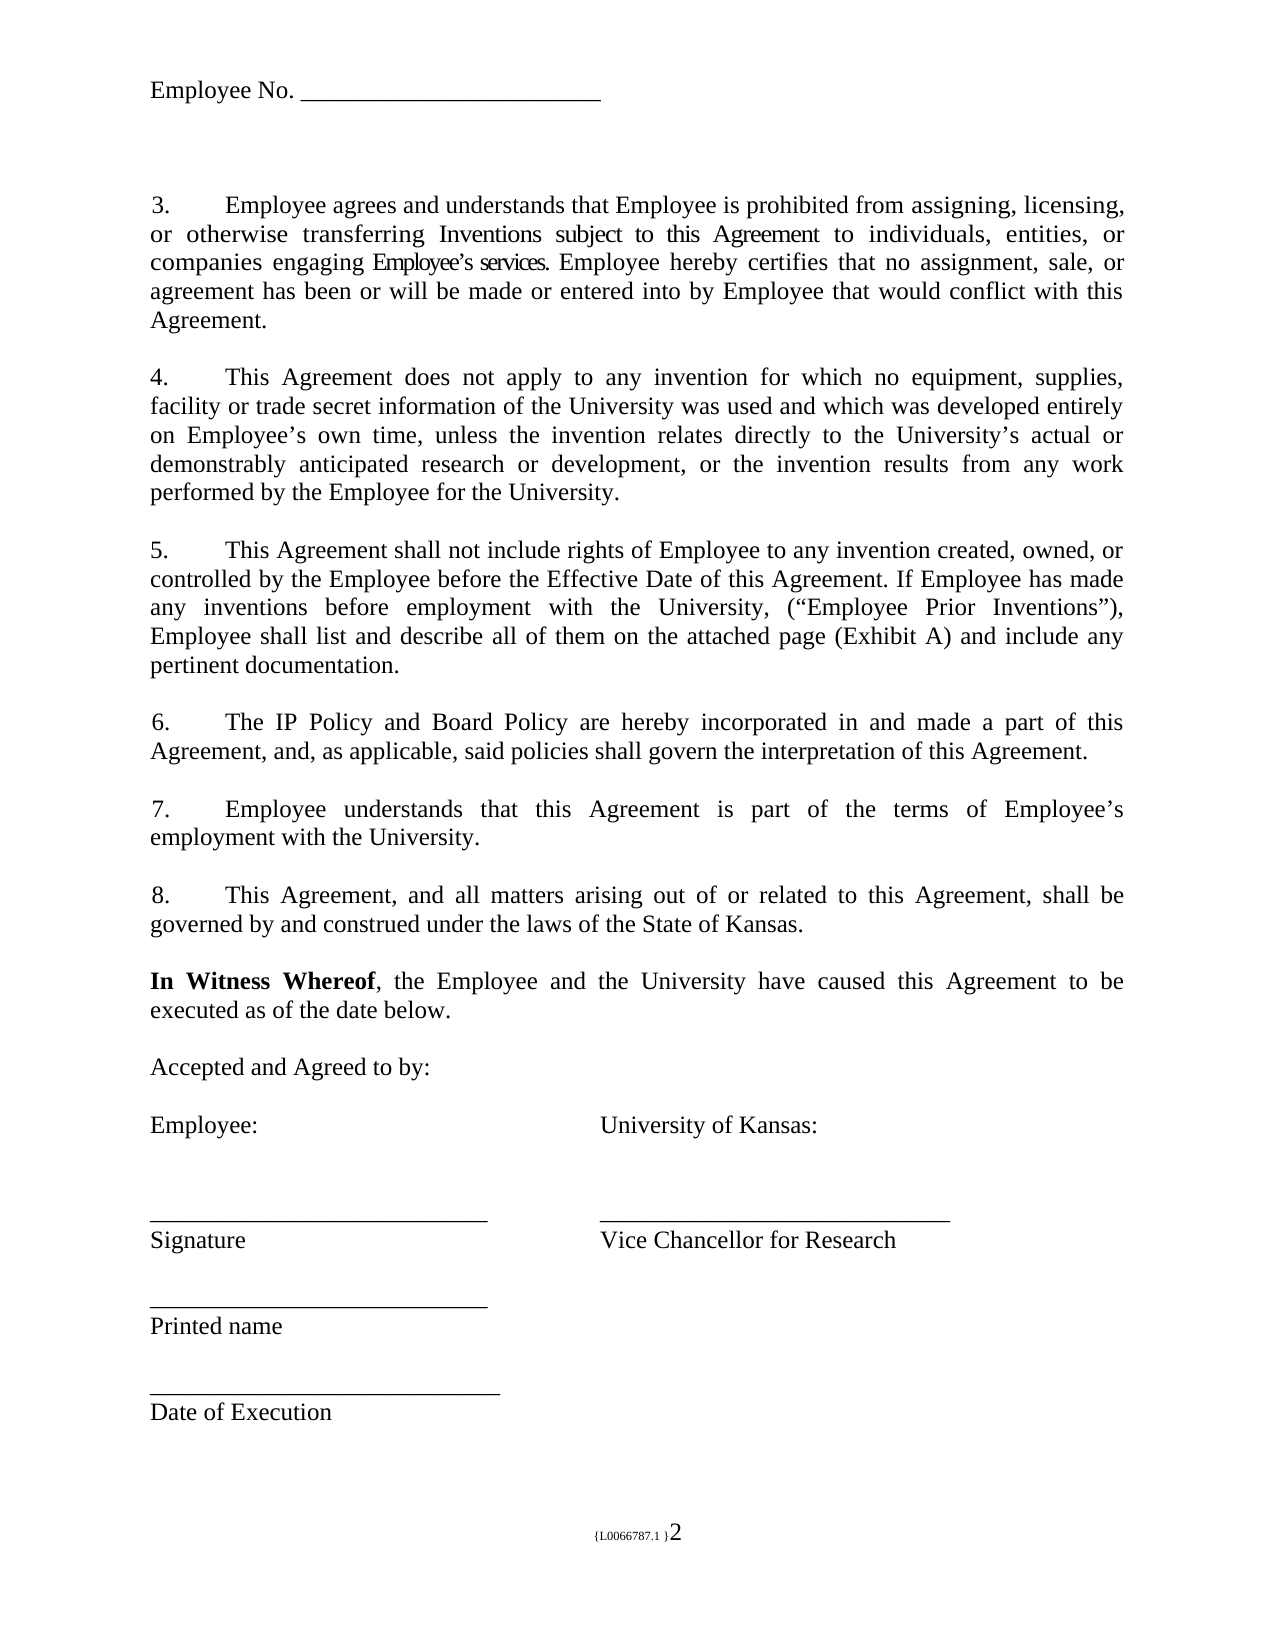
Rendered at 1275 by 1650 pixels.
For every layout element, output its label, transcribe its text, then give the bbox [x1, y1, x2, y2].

text Signature Vice Chancellor for Research [150, 1225, 1125, 1254]
text 8. This Agreement, and all matters arising out of or related to this Agreement, shall be governed by and construed under the laws of the State of Kansas. [150, 880, 1125, 937]
text 7. Employee understands that this Agreement is part of the terms of Employee’s employment with the University. [150, 794, 1125, 851]
text 3. Employee agrees and understands that Employee is prohibited from assigning, licensing, or otherwise transferring Inventions subject to this Agreement to individuals, entities, or companies engaging Employee’s services. Employee hereby certifies that no assignment, sale, or agreement has been or will be made or entered into by Employee that would conflict with this Agreement. [150, 190, 1125, 334]
text Employee: University of Kansas: [150, 1110, 1125, 1139]
text 6. The IP Policy and Board Policy are hereby incorporated in and made a part of this Agreement, and, as applicable, said policies shall govern the interpretation of this Agreement. [150, 707, 1125, 765]
text In Witness Whereof, the Employee and the University have caused this Agreement to be executed as of the date below. [150, 966, 1125, 1024]
text 4. This Agreement does not apply to any invention for which no equipment, supplies, facility or trade secret information of the University was used and which was developed entirely on Employee’s own time, unless the invention relates directly to the University’s actual or demonstrably anticipated research or development, or the invention results from any work performed by the Employee for the University. [150, 362, 1125, 506]
text ___________________________ ____________________________ [150, 1196, 1125, 1225]
text 5. This Agreement shall not include rights of Employee to any invention created, owned, or controlled by the Employee before the Effective Date of this Agreement. If Employee has made any inventions before employment with the University, (“Employee Prior Inventions”), Employee shall list and describe all of them on the attached page (Exhibit A) and include any pertinent documentation. [150, 535, 1125, 679]
text ___________________________ [150, 1282, 1125, 1311]
text Accepted and Agreed to by: [150, 1052, 1125, 1081]
text Date of Execution [150, 1397, 1125, 1426]
text Printed name [150, 1311, 1125, 1340]
text ____________________________ [150, 1369, 1125, 1397]
